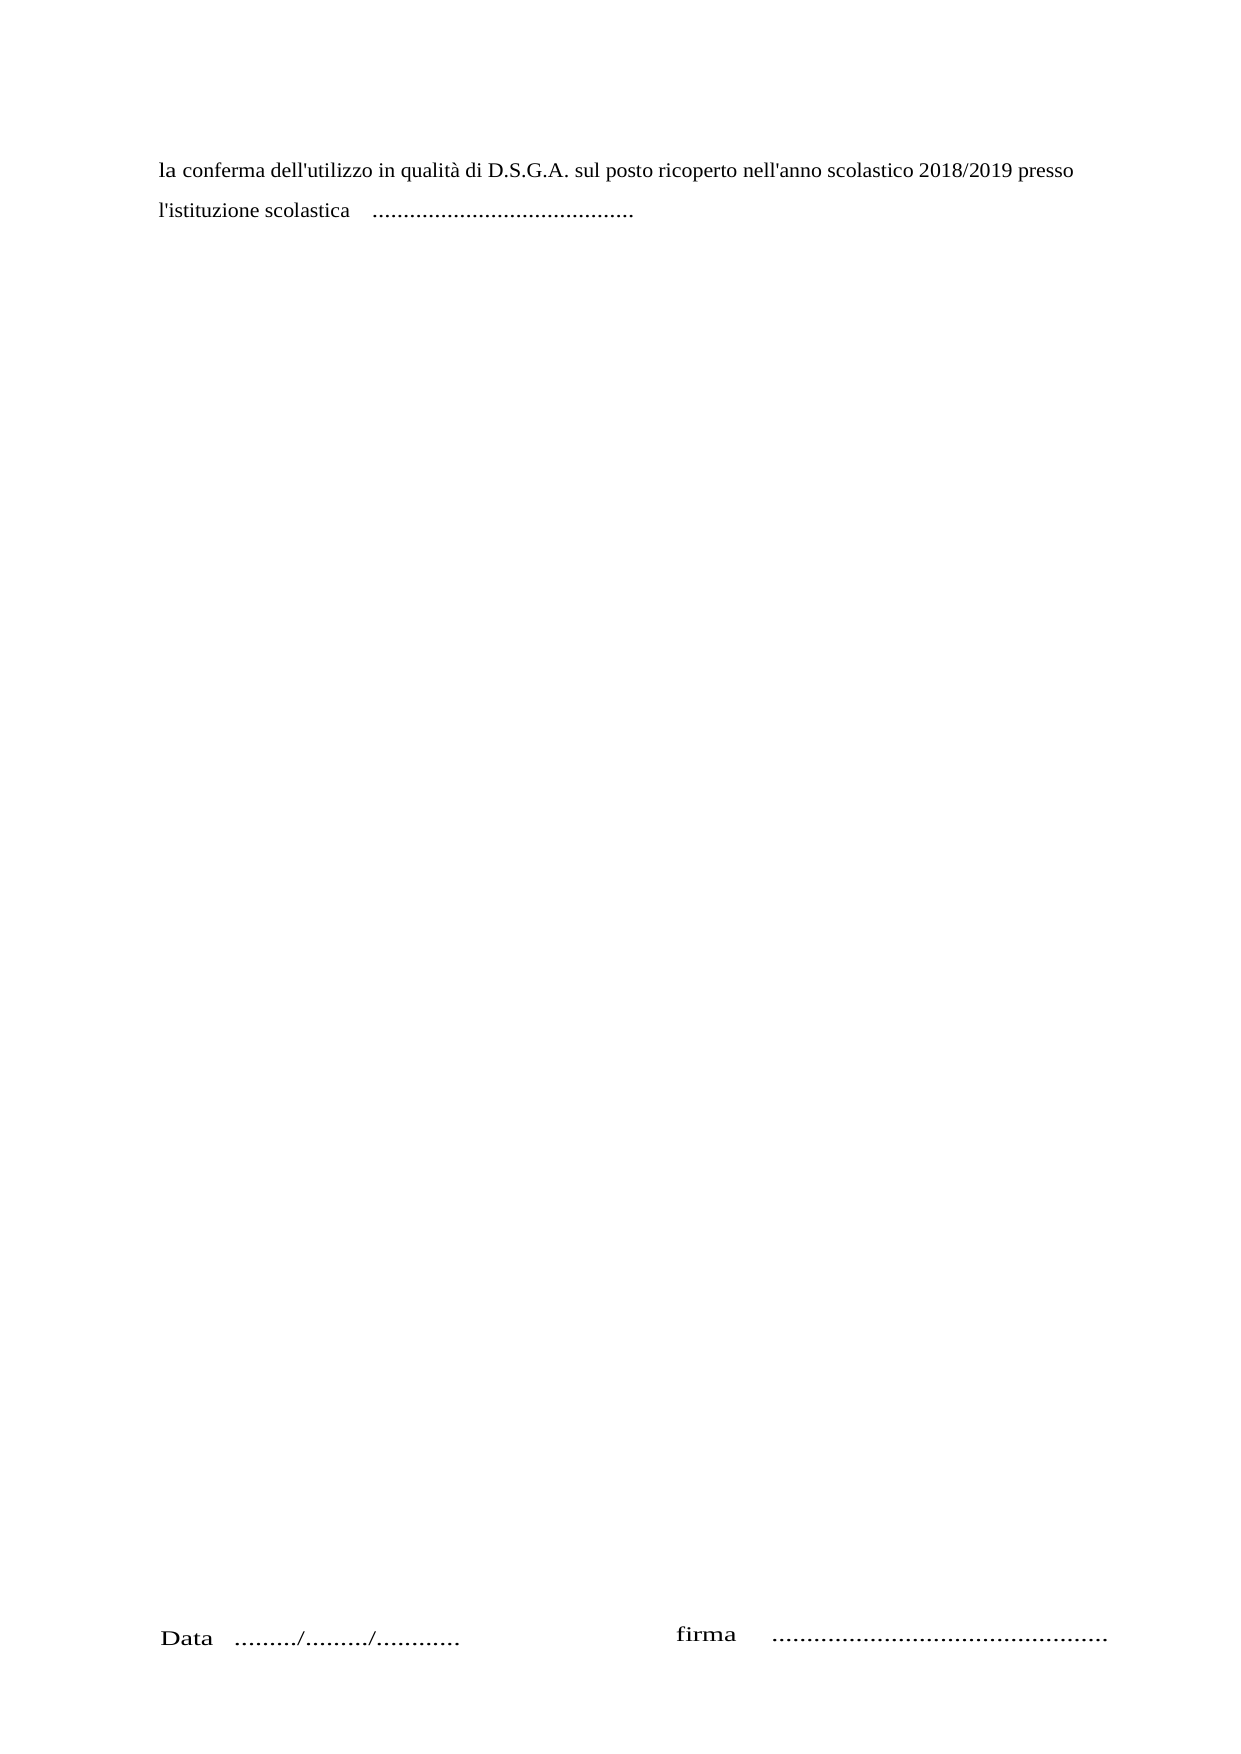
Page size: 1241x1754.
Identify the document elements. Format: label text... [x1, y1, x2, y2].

text la conferma dell'utilizzo in qualità di D.S.G.A. sul posto ricoperto nell'anno scolastico 2018/2019 presso l'istituzione scolastica .......................................... [158, 158, 1167, 222]
